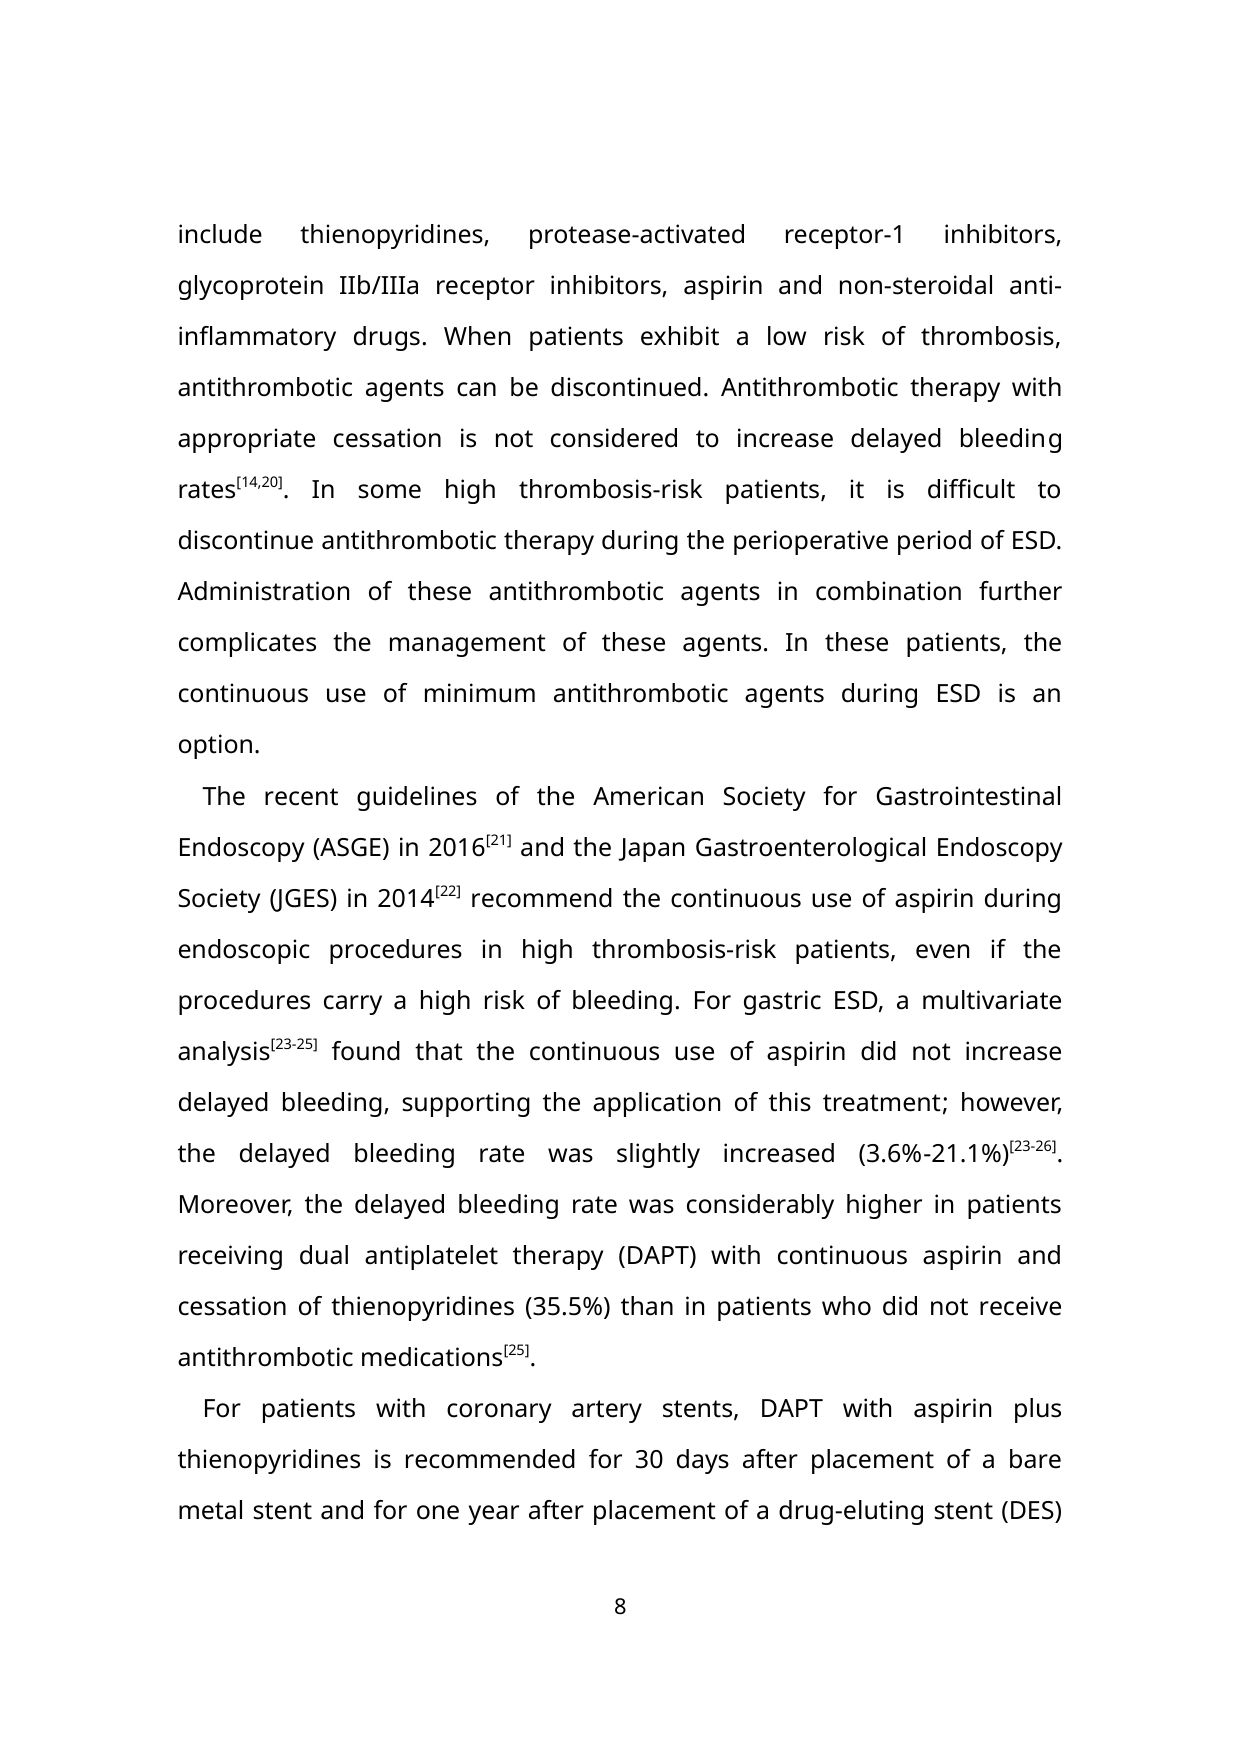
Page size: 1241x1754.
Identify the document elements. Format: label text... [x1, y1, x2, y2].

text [177, 217, 1063, 761]
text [177, 1391, 1063, 1527]
text The recent guidelines of the American Society for Gastrointestinal Endoscopy (ASGE) in 2016[21] and the Japan Gastroenterological Endoscopy Society (JGES) in 2014[22] recommend the continuous use of aspirin during endoscopic procedures in high thrombosis-risk patients, even if the procedures carry a high risk of bleeding. For gastric ESD, a multivariate analysis[23-25] found that the continuous use of aspirin did not increase delayed bleeding, supporting the application of this treatment; however, the delayed bleeding rate was slightly increased (3.6%-21.1%)[23-26]. Moreover, the delayed bleeding rate was considerably higher in patients receiving dual antiplatelet therapy (DAPT) with continuous aspirin and cessation of thienopyridines (35.5%) than in patients who did not receive antithrombotic medications[25]. [177, 778, 1063, 1374]
